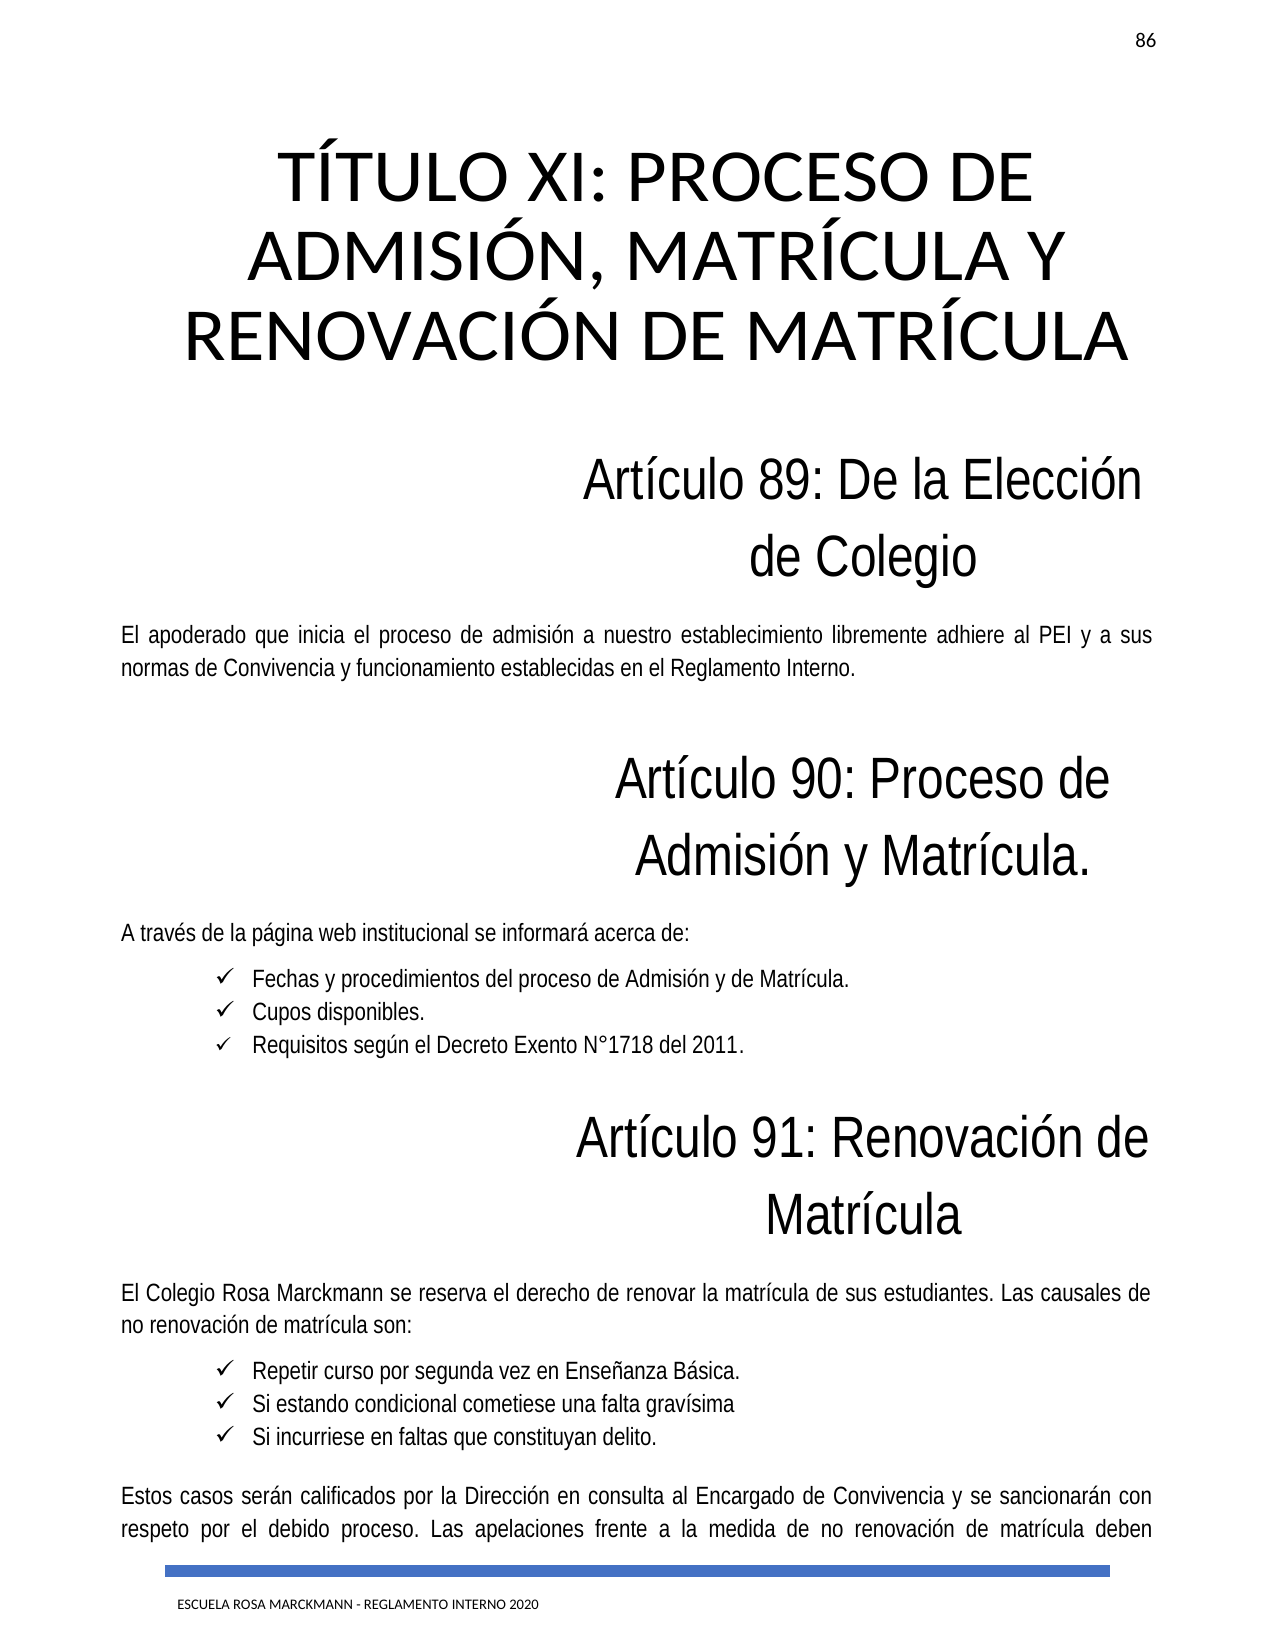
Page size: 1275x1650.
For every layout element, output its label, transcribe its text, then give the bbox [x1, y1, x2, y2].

subtitle TÍTULO XI: PROCESO DE ADMISIÓN, MATRÍCULA Y RENOVACIÓN DE MATRÍCULA [183, 137, 1131, 376]
list Cupos disponibles. [214, 997, 1154, 1026]
text El Colegio Rosa Marckmann se reserva el derecho de renovar la matrícula de sus estudiantes. Las causales de no renovación de matrícula son: [121, 1278, 1154, 1339]
list Fechas y procedimientos del proceso de Admisión y de Matrícula. [214, 964, 1154, 992]
text A través de la página web institucional se informará acerca de: [121, 918, 1154, 947]
subtitle Artículo 89: De la Elección de Colegio [571, 445, 1156, 589]
subtitle Artículo 90: Proceso de Admisión y Matrícula. [571, 743, 1156, 887]
text El apoderado que inicia el proceso de admisión a nuestro establecimiento libremente adhiere al PEI y a sus normas de Convivencia y funcionamiento establecidas en el Reglamento Interno. [121, 620, 1154, 681]
list Repetir curso por segunda vez en Enseñanza Básica. [214, 1356, 1154, 1385]
list Si estando condicional cometiese una falta gravísima [214, 1389, 1154, 1418]
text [121, 1481, 1154, 1542]
list Si incurriese en faltas que constituyan delito. [214, 1422, 1154, 1451]
subtitle Artículo 91: Renovación de Matrícula [571, 1103, 1156, 1247]
list Requisitos según el Decreto Exento N°1718 del 2011. [214, 1030, 1154, 1058]
